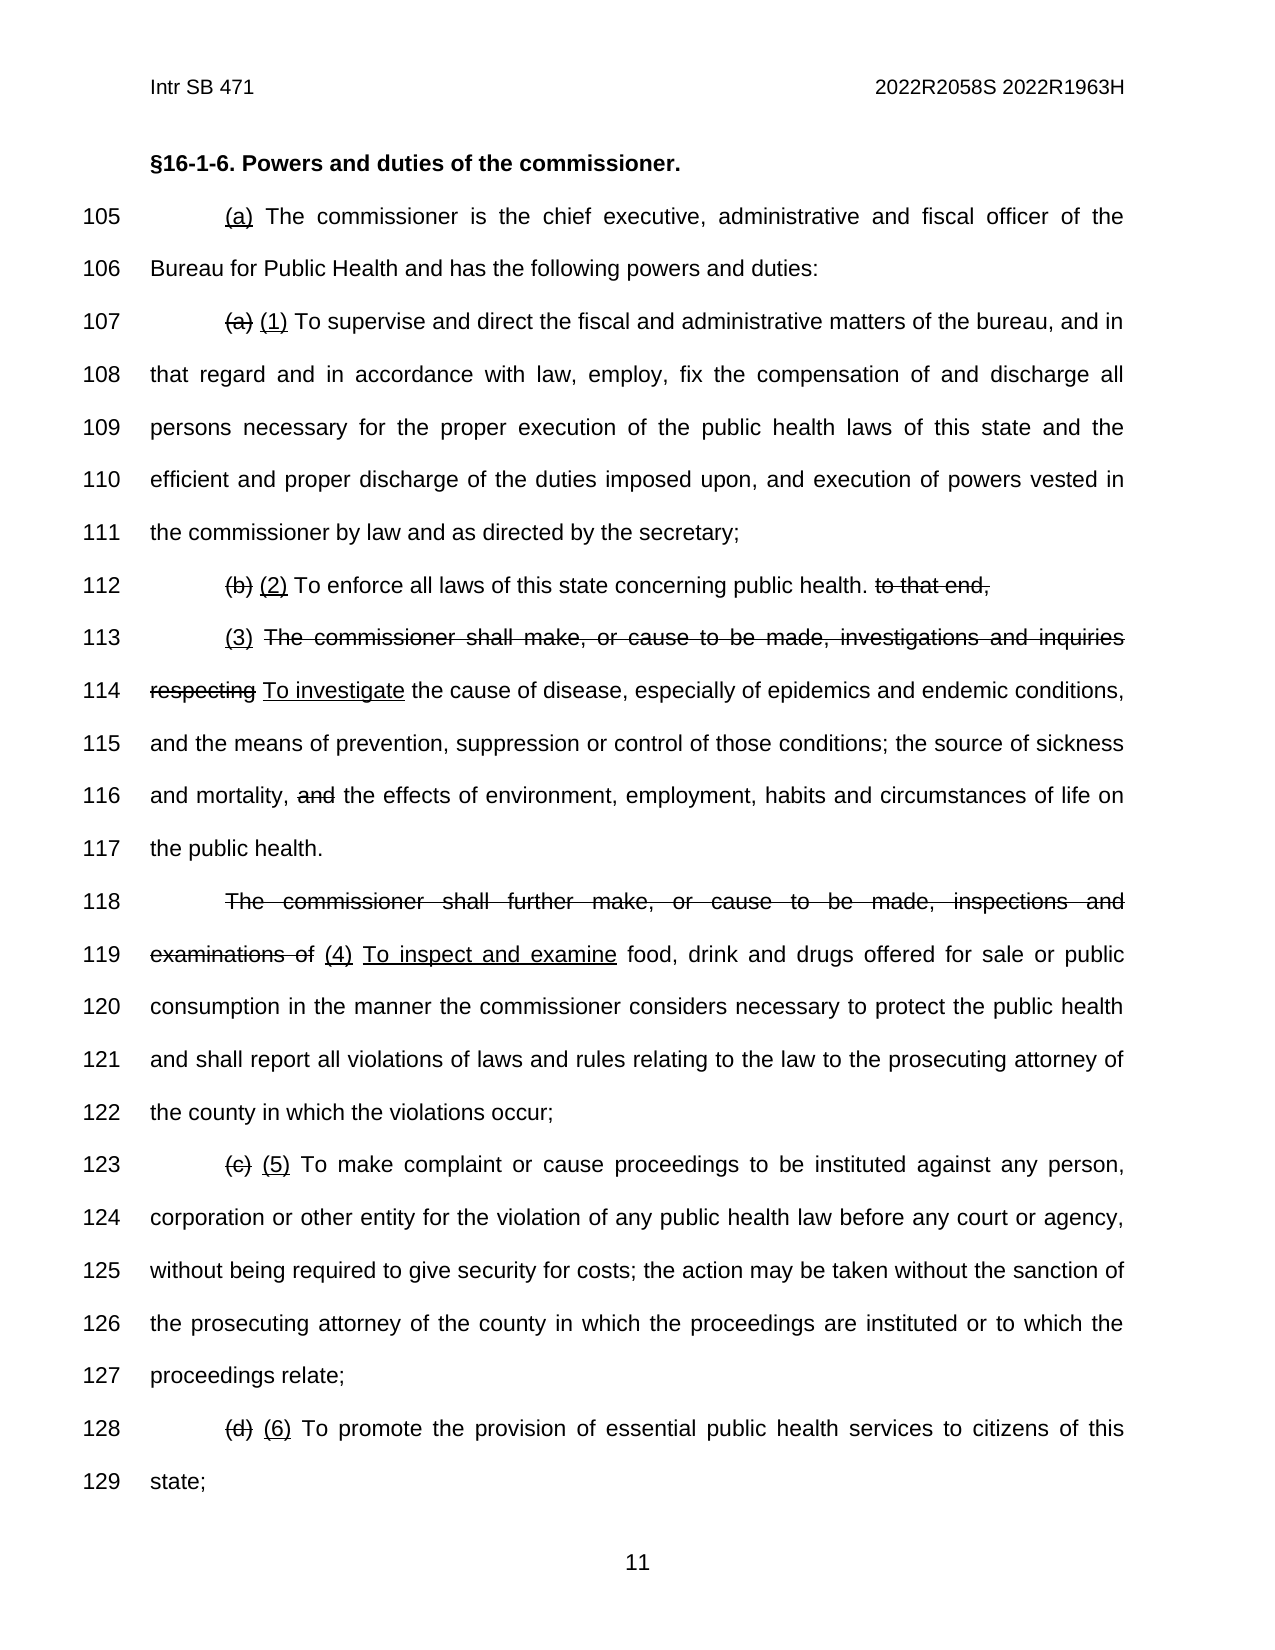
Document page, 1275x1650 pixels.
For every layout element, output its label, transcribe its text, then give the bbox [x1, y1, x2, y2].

text (b) (2) To enforce all laws of this state concerning public health. to that end, [150, 572, 1125, 598]
text The commissioner shall further make, or cause to be made, inspections and examinations of (4) To inspect and examine food, drink and drugs offered for sale or public consumption in the manner the commissioner considers necessary to protect the public health and shall report all violations of laws and rules relating to the law to the prosecuting attorney of the county in which the violations occur; [150, 888, 1125, 1125]
text (c) (5) To make complaint or cause proceedings to be instituted against any person, corporation or other entity for the violation of any public health law before any court or agency, without being required to give security for costs; the action may be taken without the sanction of the prosecuting attorney of the county in which the proceedings are instituted or to which the proceedings relate; [150, 1151, 1125, 1389]
subtitle §16-1-6. Powers and duties of the commissioner. [150, 150, 1125, 176]
text (a) (1) To supervise and direct the fiscal and administrative matters of the bureau, and in that regard and in accordance with law, employ, fix the compensation of and discharge all persons necessary for the proper execution of the public health laws of this state and the efficient and proper discharge of the duties imposed upon, and execution of powers vested in the commissioner by law and as directed by the secretary; [150, 308, 1125, 545]
text (d) (6) To promote the provision of essential public health services to citizens of this state; [150, 1415, 1125, 1494]
text (3) The commissioner shall make, or cause to be made, investigations and inquiries respecting To investigate the cause of disease, especially of epidemics and endemic conditions, and the means of prevention, suppression or control of those conditions; the source of sickness and mortality, and the effects of environment, employment, habits and circumstances of life on the public health. [150, 624, 1125, 862]
text (a) The commissioner is the chief executive, administrative and fiscal officer of the Bureau for Public Health and has the following powers and duties: [150, 203, 1125, 282]
